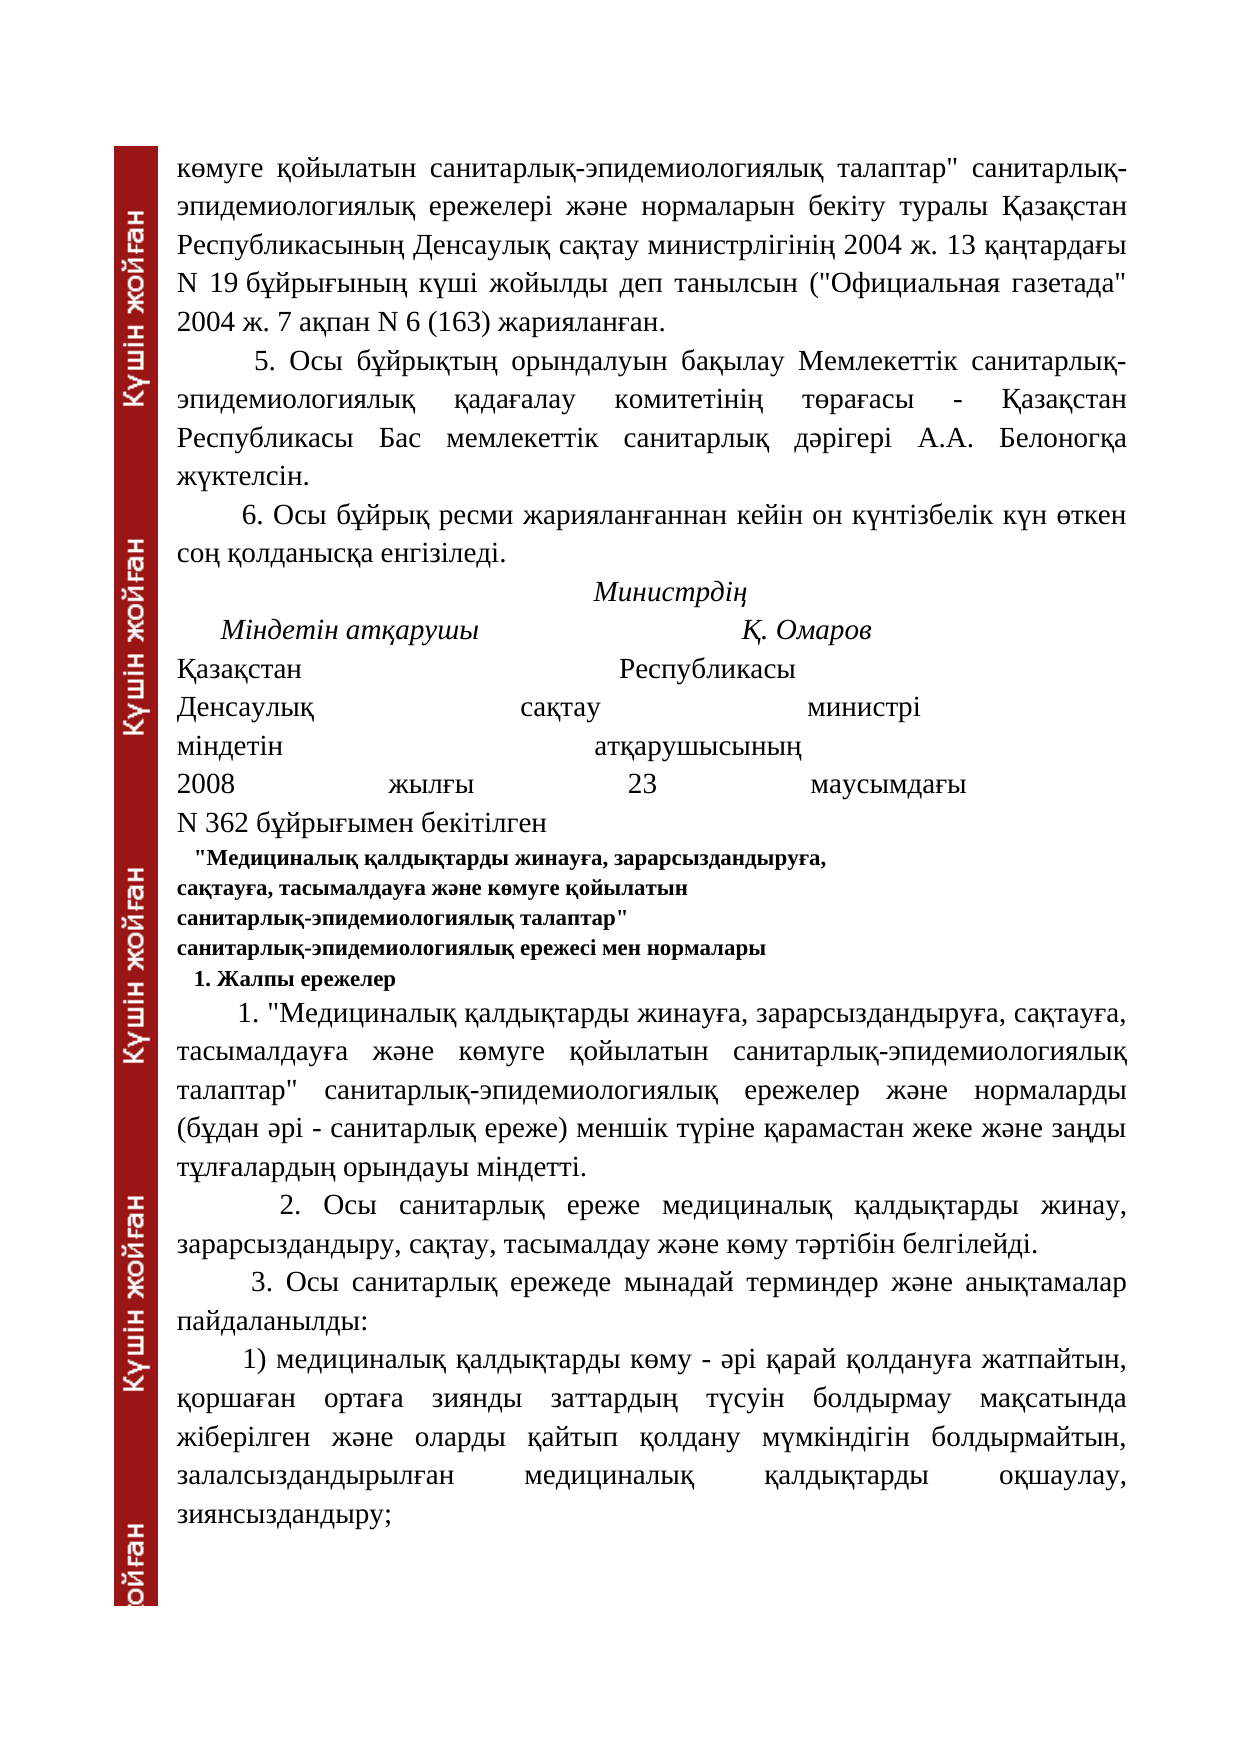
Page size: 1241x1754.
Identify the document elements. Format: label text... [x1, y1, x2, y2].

picture [114, 991, 158, 995]
text 6. Осы бұйрық ресми жарияланғаннан кейiн он күнтiзбелiк күн өткен соң қолданысқа енгiзiледi. [112, 497, 1128, 569]
text Қазақстан Республикасы Денсаулық сақтау министрі міндетін атқарушысының 2008 жылғы 23 маусымдағы N 362 бұйрығымен бекітілген [112, 651, 1128, 839]
picture [114, 646, 158, 651]
text 1. "Медициналық қалдықтарды жинауға, зарарсыздандыруға, сақтауға, тасымалдауға және көмуге қойылатын санитарлық-эпидемиологиялық талаптар" санитарлық-эпидемиологиялық ережелер және нормаларды (бұдан әрі - санитарлық ереже) меншік түріне қарамастан жеке және заңды тұлғалардың орындауы міндетті. [112, 995, 1128, 1182]
picture [114, 839, 158, 844]
picture [114, 338, 158, 343]
picture [114, 1259, 158, 1264]
picture [114, 1529, 158, 1606]
text Министрдің Міндетін атқарушы Қ. Омаров [112, 574, 1128, 646]
picture [114, 569, 158, 574]
text 1) медициналық қалдықтарды көму - әрі қарай қолдануға жатпайтын, қоршаған ортаға зиянды заттардың түсуін болдырмау мақсатында жіберілген және оларды қайтып қолдану мүмкіндігін болдырмайтын, залалсыздандырылған медициналық қалдықтарды оқшаулау, зиянсыздандыру; [112, 1342, 1128, 1529]
text 3. Осы санитарлық ережеде мынадай терминдер және анықтамалар пайдаланылды: [112, 1264, 1128, 1337]
picture [114, 492, 158, 497]
text 2. Осы санитарлық ереже медициналық қалдықтарды жинау, зарарсыздандыру, сақтау, тасымалдау және көму тәртібін белгілейді. [112, 1187, 1128, 1259]
text 5. Осы бұйрықтың орындалуын бақылау Мемлекеттік санитарлық-эпидемиологиялық қадағалау комитетінің төрағасы - Қазақстан Республикасы Бас мемлекеттік санитарлық дәрігері А.А. Белоногқа жүктелсін. [112, 343, 1128, 492]
picture [114, 146, 158, 150]
text 1. Жалпы ережелер [112, 964, 1128, 991]
picture [114, 1182, 158, 1187]
text "Медициналық қалдықтарды жинауға, зарарсыздандыруға, сақтауға, тасымалдауға және көмуге қойылатын санитарлық-эпидемиологиялық талаптар" санитарлық-эпидемиологиялық ережесі мен нормалары [112, 844, 1128, 961]
picture [114, 1337, 158, 1342]
